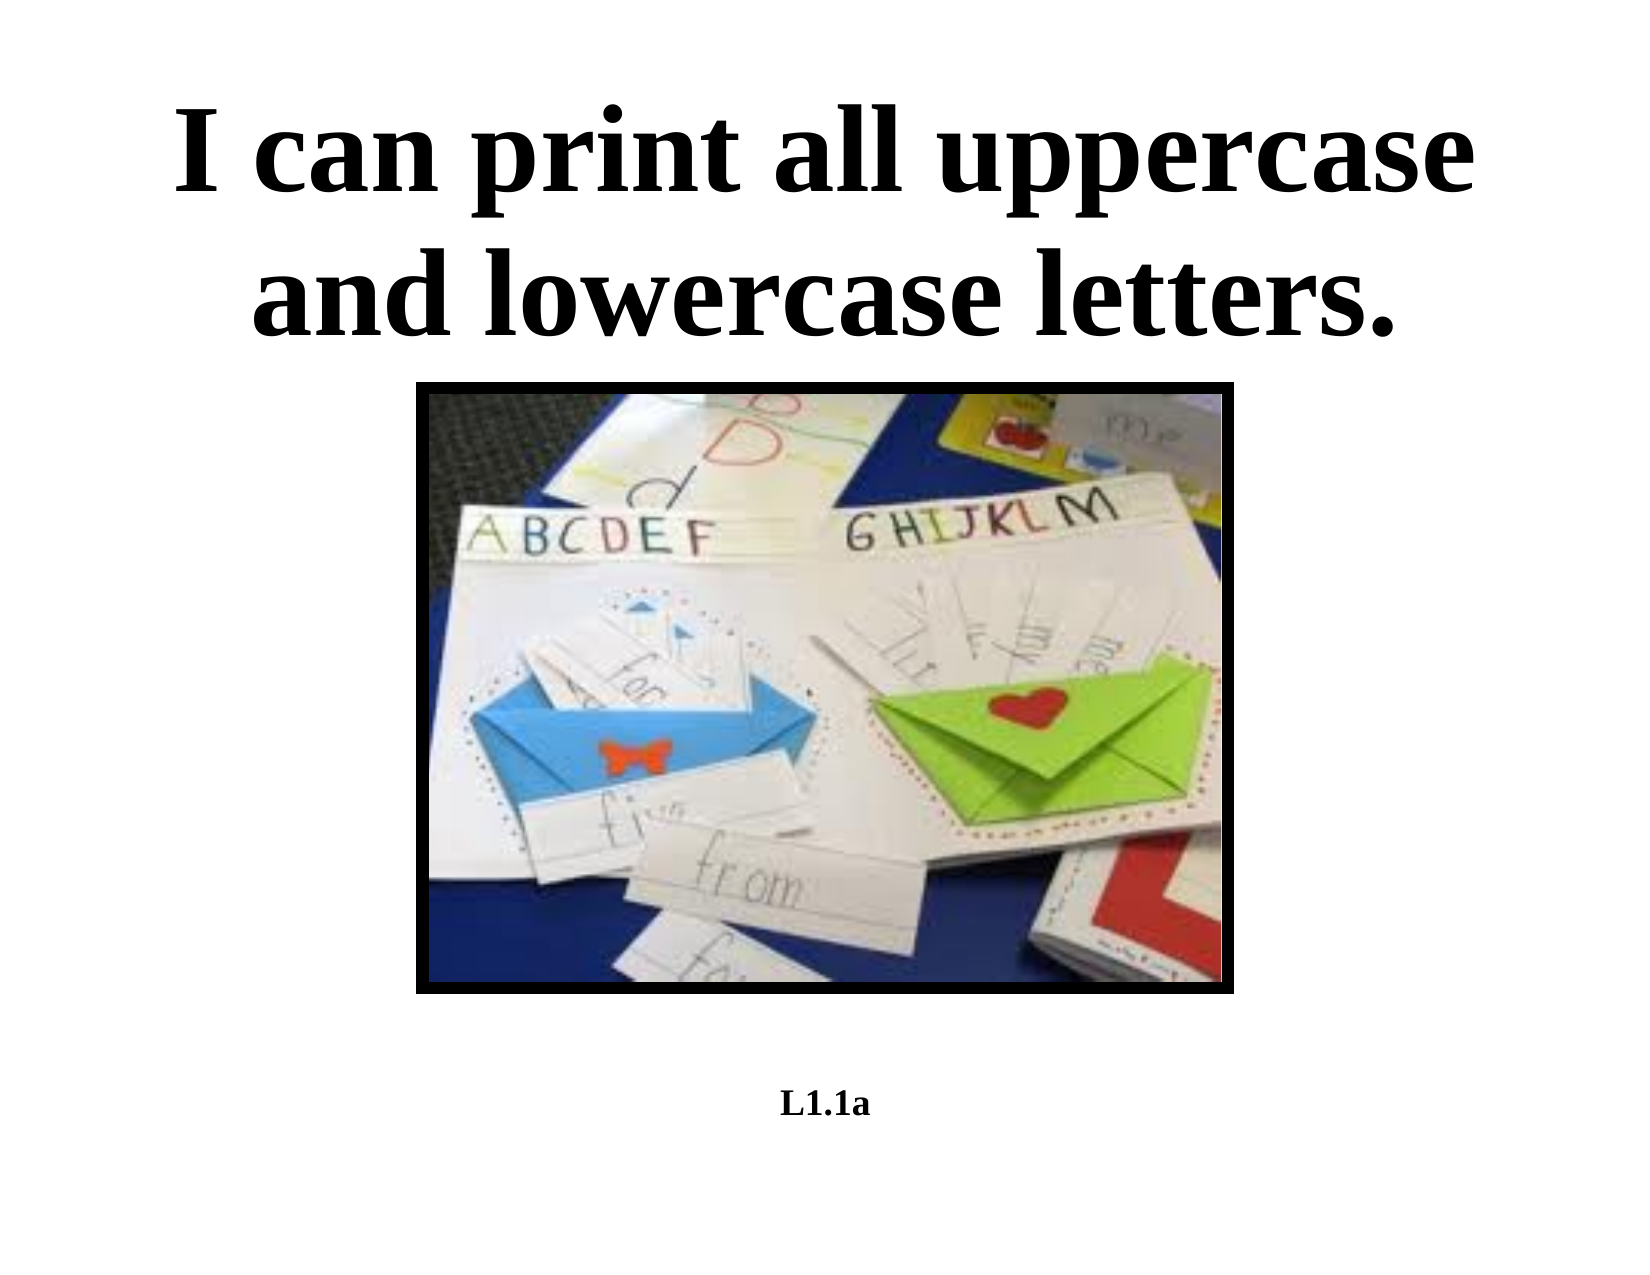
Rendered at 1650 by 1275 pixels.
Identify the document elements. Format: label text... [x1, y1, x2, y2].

text I can print all uppercase and lowercase letters. [75, 75, 1575, 362]
text L1.1a [75, 1081, 1575, 1124]
picture [429, 394, 1222, 982]
